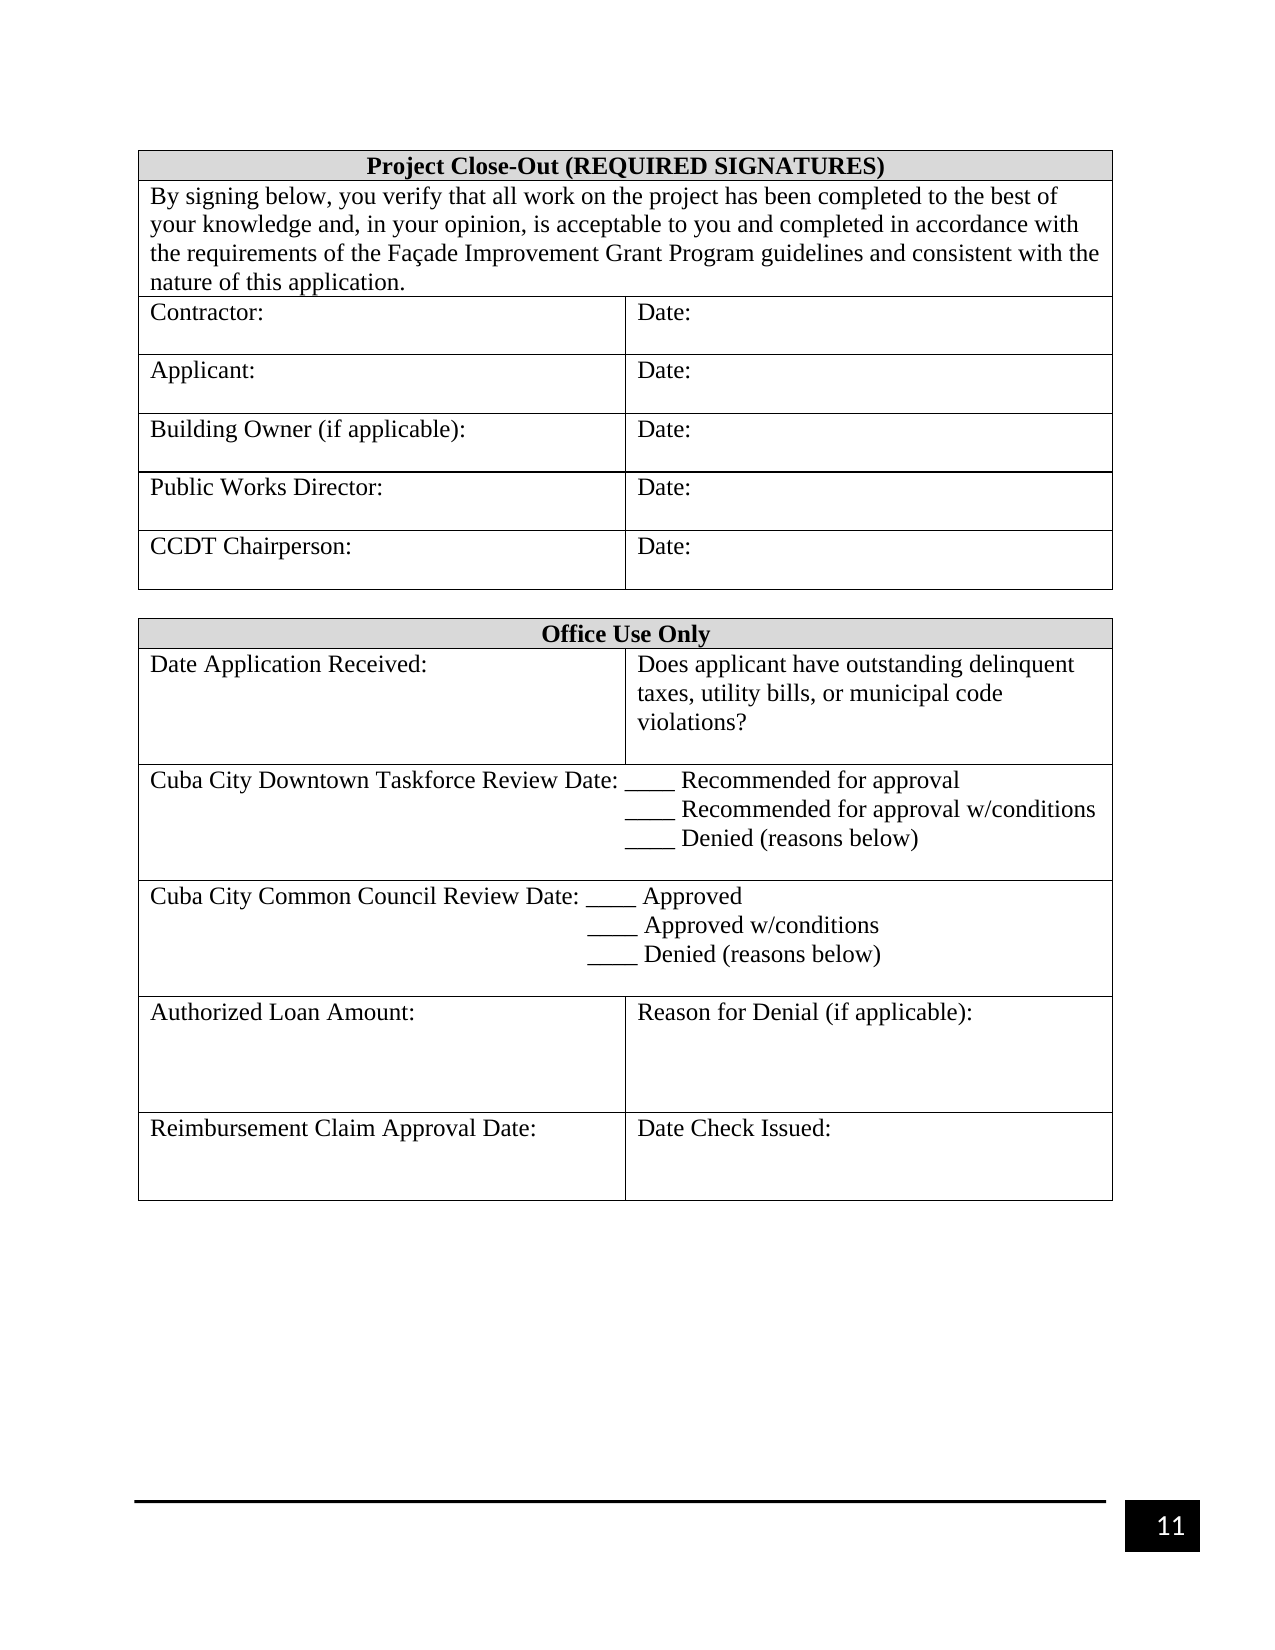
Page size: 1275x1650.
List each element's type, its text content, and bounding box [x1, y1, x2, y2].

table_cell Cuba City Common Council Review Date: ____ Approved ____ Approved w/conditions ____ Denied (reasons below) [139, 881, 1112, 996]
table_cell Date: [626, 531, 1112, 588]
table_header Project Close-Out (REQUIRED SIGNATURES) [139, 151, 1112, 180]
table_cell Authorized Loan Amount: [139, 997, 625, 1112]
table_cell Public Works Director: [139, 473, 625, 530]
table_cell Reason for Denial (if applicable): [626, 997, 1112, 1112]
table_cell Date: [626, 473, 1112, 530]
table_cell Cuba City Downtown Taskforce Review Date: ____ Recommended for approval ____ Recommended for approval w/conditions ____ Denied (reasons below) [139, 765, 1112, 880]
table_cell Date Application Received: [139, 649, 625, 764]
table_cell Date: [626, 414, 1112, 471]
table_cell By signing below, you verify that all work on the project has been completed to the best of your knowledge and, in your opinion, is acceptable to you and completed in accordance with the requirements of the Façade Improvement Grant Program guidelines and consistent with the nature of this application. [139, 181, 1112, 296]
table_cell CCDT Chairperson: [139, 531, 625, 588]
table_cell Date Check Issued: [626, 1113, 1112, 1199]
table_cell Date: [626, 355, 1112, 413]
table_cell Building Owner (if applicable): [139, 414, 625, 471]
table_header Office Use Only [139, 619, 1112, 648]
table_cell Does applicant have outstanding delinquent taxes, utility bills, or municipal code violations? [626, 649, 1112, 764]
table_cell Applicant: [139, 355, 625, 413]
table_cell Reimbursement Claim Approval Date: [139, 1113, 625, 1199]
table_cell Date: [626, 297, 1112, 354]
table_cell Contractor: [139, 297, 625, 354]
